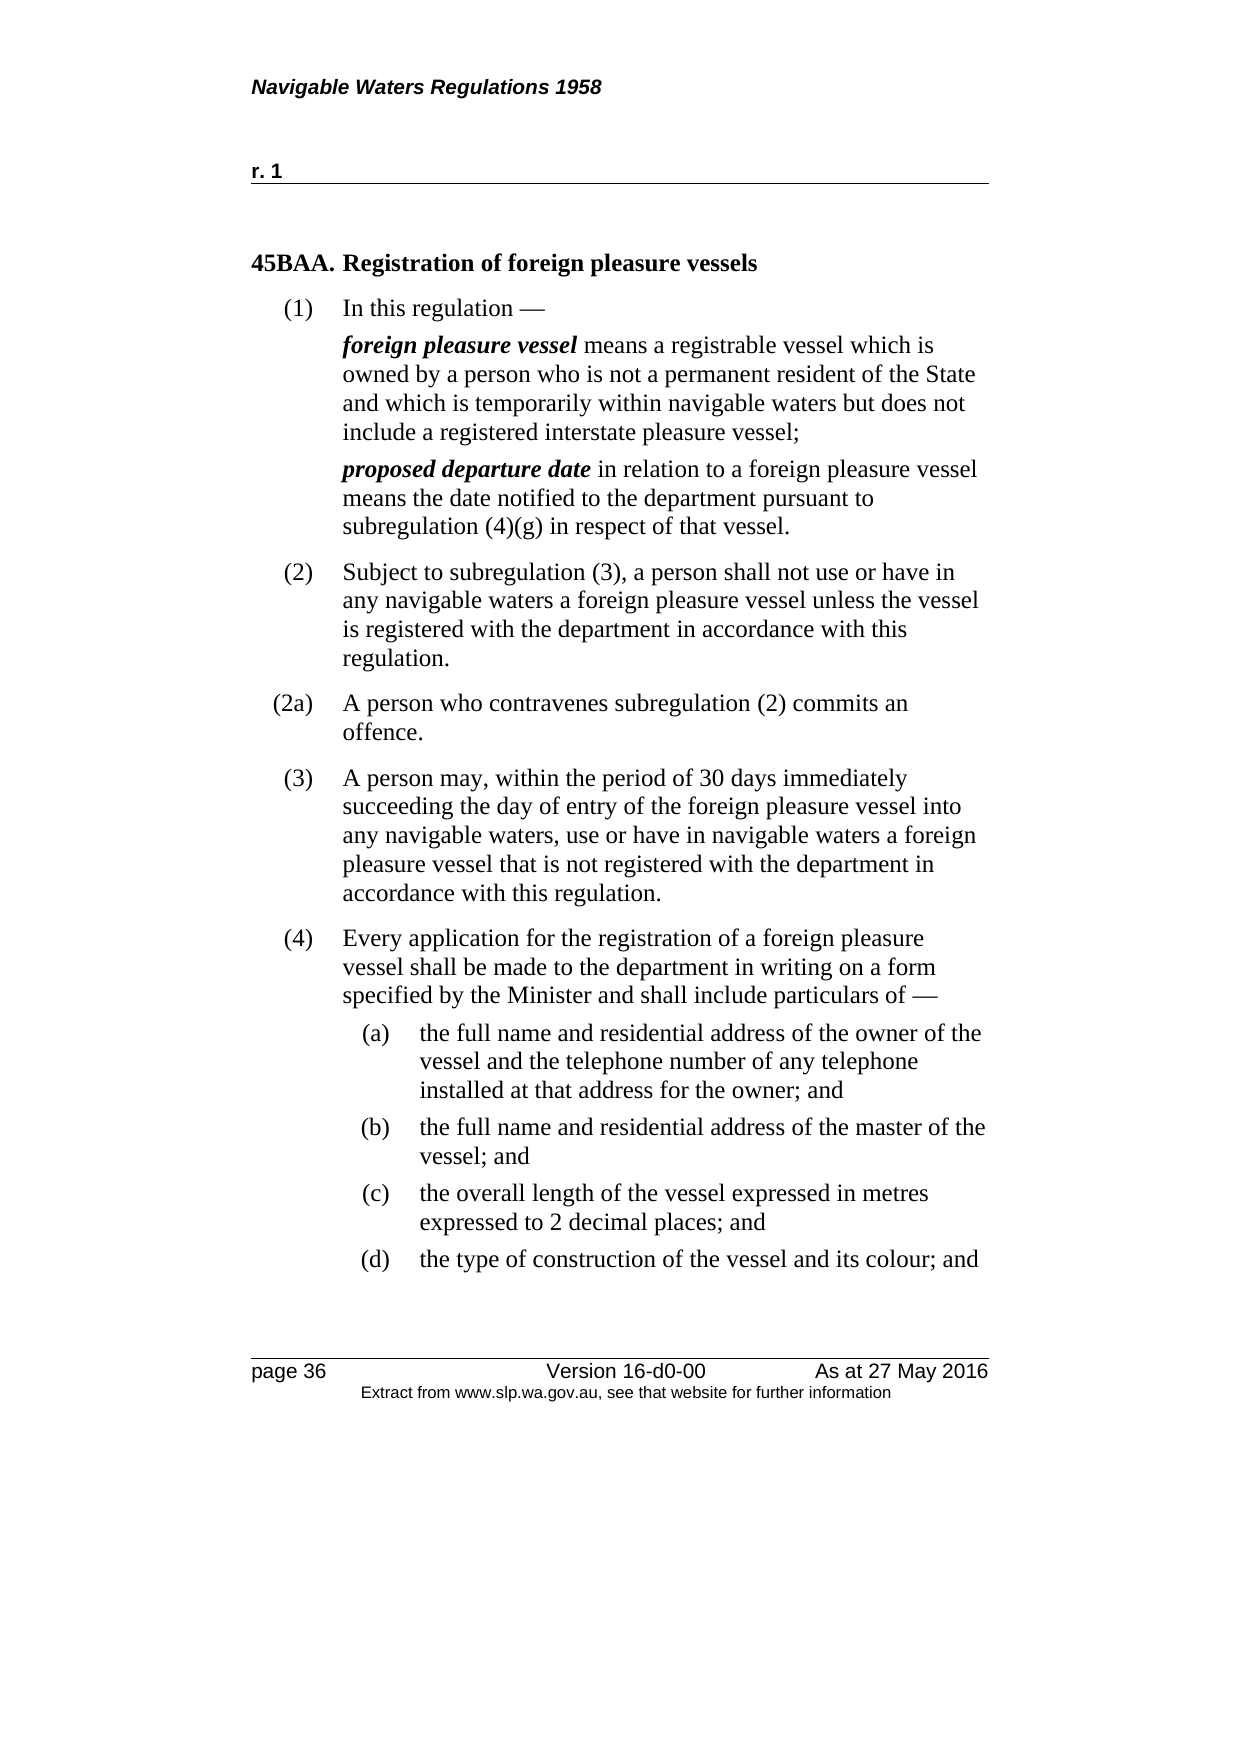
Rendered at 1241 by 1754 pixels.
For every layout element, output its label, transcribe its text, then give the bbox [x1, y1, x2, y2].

text proposed departure date in relation to a foreign pleasure vessel means the date notified to the department pursuant to subregulation (4)(g) in respect of that vessel. [251, 454, 989, 540]
text (b) the full name and residential address of the master of the vessel; and [251, 1112, 989, 1170]
text foreign pleasure vessel means a registrable vessel which is owned by a person who is not a permanent resident of the State and which is temporarily within navigable waters but does not include a registered interstate pleasure vessel; [251, 331, 989, 446]
text (3) A person may, within the period of 30 days immediately succeeding the day of entry of the foreign pleasure vessel into any navigable waters, use or have in navigable waters a foreign pleasure vessel that is not registered with the department in accordance with this regulation. [251, 763, 989, 906]
text (a) the full name and residential address of the owner of the vessel and the telephone number of any telephone installed at that address for the owner; and [251, 1018, 989, 1104]
text (d) the type of construction of the vessel and its colour; and [251, 1244, 989, 1273]
text (2) Subject to subregulation (3), a person shall not use or have in any navigable waters a foreign pleasure vessel unless the vessel is registered with the department in accordance with this regulation. [251, 557, 989, 672]
text (2a) A person who contravenes subregulation (2) commits an offence. [251, 688, 989, 746]
text (c) the overall length of the vessel expressed in metres expressed to 2 decimal places; and [251, 1178, 989, 1236]
text (4) Every application for the registration of a foreign pleasure vessel shall be made to the department in writing on a form specified by the Minister and shall include particulars of — [251, 923, 989, 1009]
text (1) In this regulation — [251, 293, 989, 322]
subtitle 45BAA. Registration of foreign pleasure vessels [251, 248, 989, 277]
